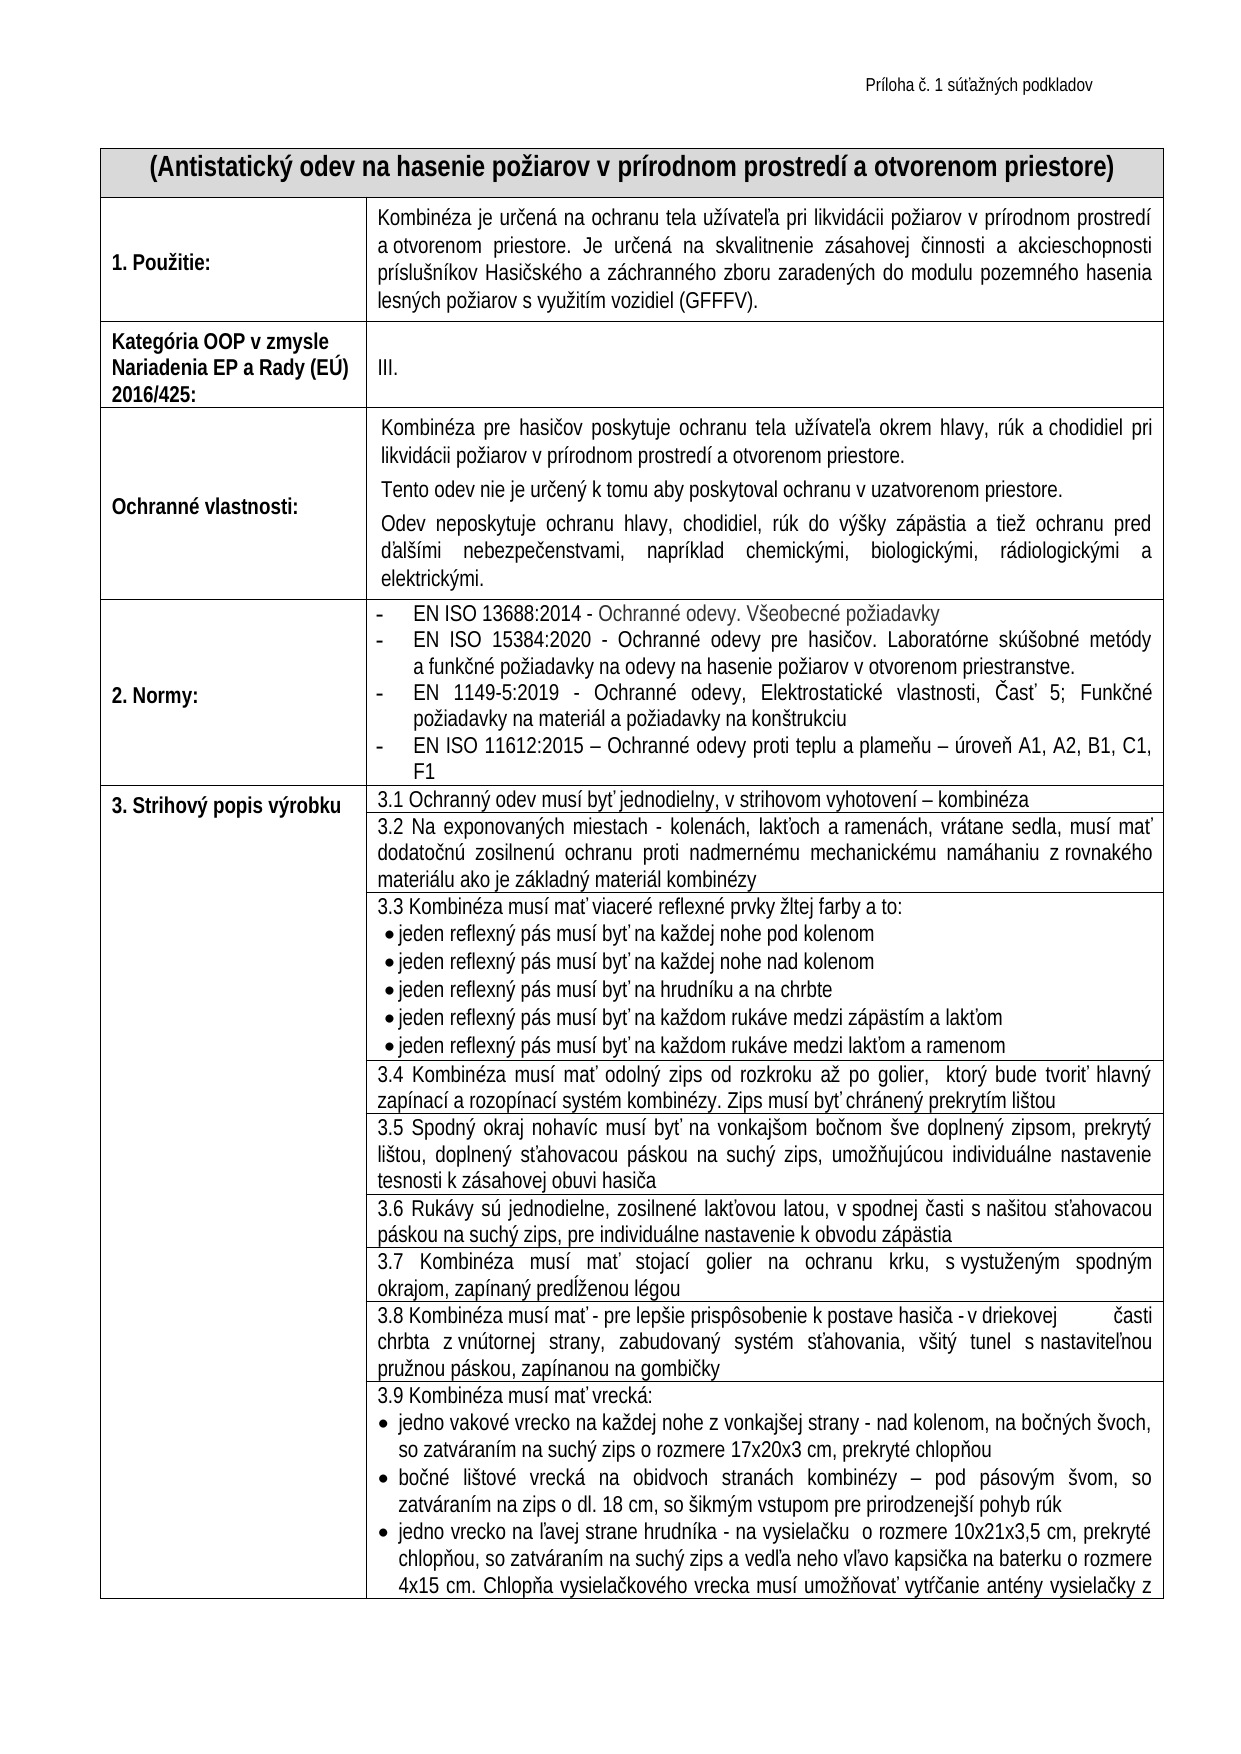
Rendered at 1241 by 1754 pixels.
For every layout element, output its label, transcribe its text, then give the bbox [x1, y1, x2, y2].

table_cell EN ISO 13688:2014 - Ochranné odevy. Všeobecné požiadavky EN ISO 15384:2020 - Ochranné odevy pre hasičov. Laboratórne skúšobné metódy a funkčné požiadavky na odevy na hasenie požiarov v otvorenom priestranstve. EN 1149-5:2019 - Ochranné odevy, Elektrostatické vlastnosti, Časť 5; Funkčné požiadavky na materiál a požiadavky na konštrukciu EN ISO 11612:2015 – Ochranné odevy proti teplu a plameňu – úroveň A1, A2, B1, C1, F1 [367, 600, 1163, 784]
table_cell 3.1 Ochranný odev musí byť jednodielny, v strihovom vyhotovení – kombinéza [367, 786, 1163, 812]
table_cell 3.7 Kombinéza musí mať stojací golier na ochranu krku, s vystuženým spodným okrajom, zapínaný predĺženou légou [367, 1248, 1163, 1301]
table_cell 1. Použitie: [101, 198, 366, 321]
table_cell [367, 1382, 1163, 1598]
table_cell 3.6 Rukávy sú jednodielne, zosilnené lakťovou latou, v spodnej časti s našitou sťahovacou páskou na suchý zips, pre individuálne nastavenie k obvodu zápästia [367, 1195, 1163, 1247]
table_cell III. [367, 322, 1163, 407]
table_cell 2. Normy: [101, 600, 366, 784]
table_cell 3.3 Kombinéza musí mať viaceré reflexné prvky žltej farby a to: jeden reflexný pás musí byť na každej nohe pod kolenom jeden reflexný pás musí byť na každej nohe nad kolenom jeden reflexný pás musí byť na hrudníku a na chrbte jeden reflexný pás musí byť na každom rukáve medzi zápästím a lakťom jeden reflexný pás musí byť na každom rukáve medzi lakťom a ramenom [367, 893, 1163, 1059]
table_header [101, 149, 1163, 197]
table_cell Kombinéza je určená na ochranu tela užívateľa pri likvidácii požiarov v prírodnom prostredí a otvorenom priestore. Je určená na skvalitnenie zásahovej činnosti a akcieschopnosti príslušníkov Hasičského a záchranného zboru zaradených do modulu pozemného hasenia lesných požiarov s využitím vozidiel (GFFFV). [367, 198, 1163, 321]
table_cell 3.4 Kombinéza musí mať odolný zips od rozkroku až po golier, ktorý bude tvoriť hlavný zapínací a rozopínací systém kombinézy. Zips musí byť chránený prekrytím lištou [367, 1061, 1163, 1113]
table_cell Ochranné vlastnosti: [101, 408, 366, 599]
table_cell 3.5 Spodný okraj nohavíc musí byť na vonkajšom bočnom šve doplnený zipsom, prekrytý lištou, doplnený sťahovacou páskou na suchý zips, umožňujúcou individuálne nastavenie tesnosti k zásahovej obuvi hasiča [367, 1114, 1163, 1193]
table_cell 3. Strihový popis výrobku [101, 786, 366, 1598]
table_cell 3.8 Kombinéza musí mať - pre lepšie prispôsobenie k postave hasiča - v driekovej časti chrbta z vnútornej strany, zabudovaný systém sťahovania, všitý tunel s nastaviteľnou pružnou páskou, zapínanou na gombičky [367, 1302, 1163, 1381]
table_cell 3.2 Na exponovaných miestach - kolenách, lakťoch a ramenách, vrátane sedla, musí mať dodatočnú zosilnenú ochranu proti nadmernému mechanickému namáhaniu z rovnakého materiálu ako je základný materiál kombinézy [367, 813, 1163, 892]
table_cell Kategória OOP v zmysle Nariadenia EP a Rady (EÚ) 2016/425: [101, 322, 366, 407]
table_cell Kombinéza pre hasičov poskytuje ochranu tela užívateľa okrem hlavy, rúk a chodidiel pri likvidácii požiarov v prírodnom prostredí a otvorenom priestore. Tento odev nie je určený k tomu aby poskytoval ochranu v uzatvorenom priestore. Odev neposkytuje ochranu hlavy, chodidiel, rúk do výšky zápästia a tiež ochranu pred ďalšími nebezpečenstvami, napríklad chemickými, biologickými, rádiologickými a elektrickými. [367, 408, 1163, 599]
